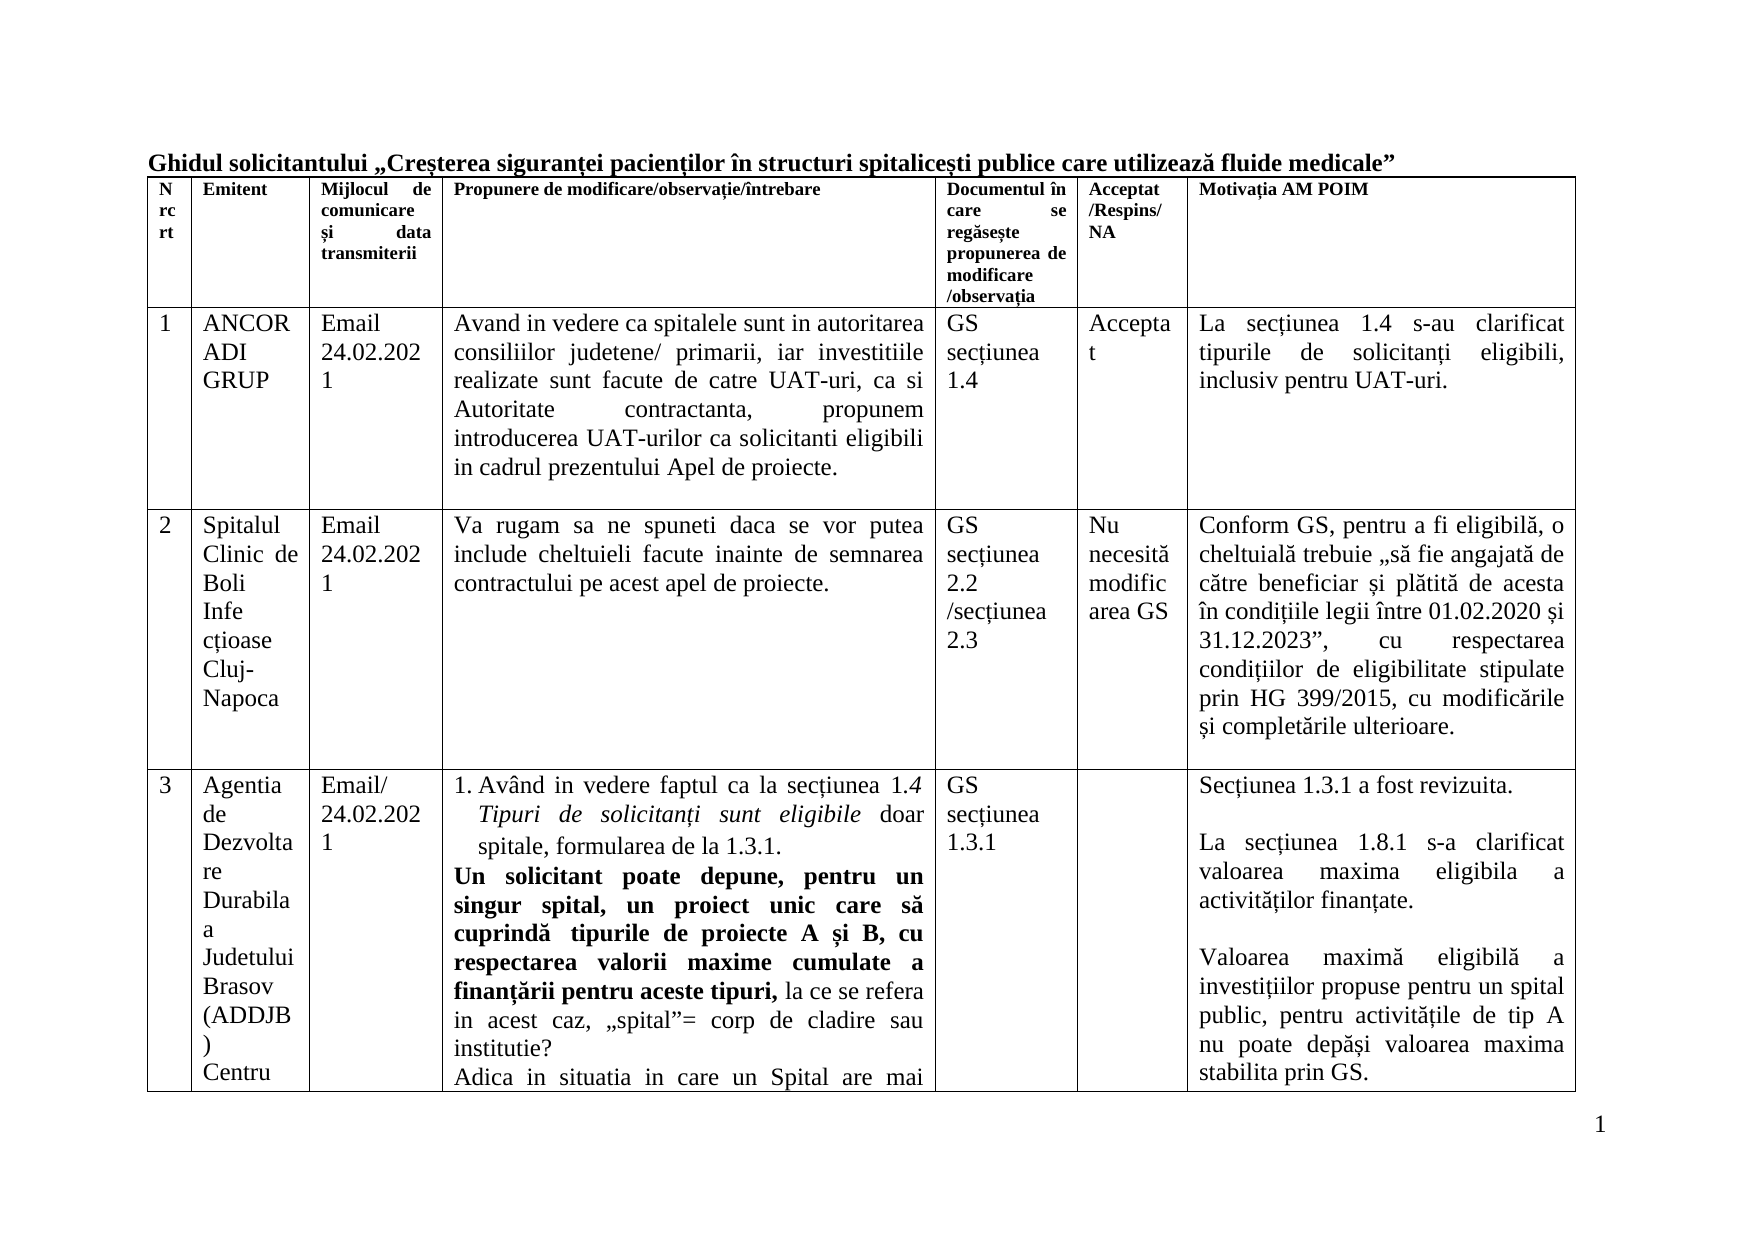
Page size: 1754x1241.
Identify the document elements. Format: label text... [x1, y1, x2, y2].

table_cell Spitalul Clinic de Boli Infecțioase Cluj-Napoca [192, 510, 309, 769]
table_cell Email/24.02.2021 [310, 770, 442, 1091]
table_cell 2 [148, 510, 191, 769]
table_cell Conform GS, pentru a fi eligibilă, o cheltuială trebuie „să fie angajată de către beneficiar și plătită de acesta în condițiile legii între 01.02.2020 și 31.12.2023”, cu respectarea condițiilor de eligibilitate stipulate prin HG 399/2015, cu modificările și completările ulterioare. [1188, 510, 1575, 769]
table_header Documentul în care se regăsește propunerea de modificare /observația [936, 178, 1077, 307]
table_header Acceptat /Respins/NA [1078, 178, 1187, 307]
table_header Nrcrt [148, 178, 191, 307]
table_cell Email 24.02.2021 [310, 308, 442, 509]
table_cell Avand in vedere ca spitalele sunt in autoritarea consiliilor judetene/ primarii, iar investitiile realizate sunt facute de catre UAT-uri, ca si Autoritate contractanta, propunem introducerea UAT-urilor ca solicitanti eligibili in cadrul prezentului Apel de proiecte. [443, 308, 935, 509]
table_cell Agentia de Dezvoltare Durabila a Judetului Brasov (ADDJB) Centru de Afaceri Transfer Tehnologic și Incubator de Afaceri - CATTIA [192, 770, 309, 1091]
table_header Emitent [192, 178, 309, 307]
table_cell ANCORADI GRUP [192, 308, 309, 509]
table_header Propunere de modificare/observație/întrebare [443, 178, 935, 307]
table_header Motivația AM POIM [1188, 178, 1575, 307]
table_cell Nu necesită modificarea GS [1078, 510, 1187, 769]
table_cell 3 [148, 770, 191, 1091]
table_header Mijlocul de comunicare și data transmiterii [310, 178, 442, 307]
table_cell GS secțiunea 1.3.1 [936, 770, 1077, 1091]
table_cell [1078, 770, 1187, 1091]
table_cell Email 24.02.2021 [310, 510, 442, 769]
table_cell GS secțiunea 1.4 [936, 308, 1077, 509]
table_cell 1 [148, 308, 191, 509]
table_cell GS secțiunea 2.2 /secțiunea 2.3 [936, 510, 1077, 769]
table_cell Va rugam sa ne spuneti daca se vor putea include cheltuieli facute inainte de semnarea contractului pe acest apel de proiecte. [443, 510, 935, 769]
table_cell La secțiunea 1.4 s-au clarificat tipurile de solicitanți eligibili, inclusiv pentru UAT-uri. [1188, 308, 1575, 509]
table_cell Acceptat [1078, 308, 1187, 509]
text Ghidul solicitantului „Creșterea siguranței pacienților în structuri spitalicești publice care utilizează fluide medicale” [148, 148, 1606, 176]
